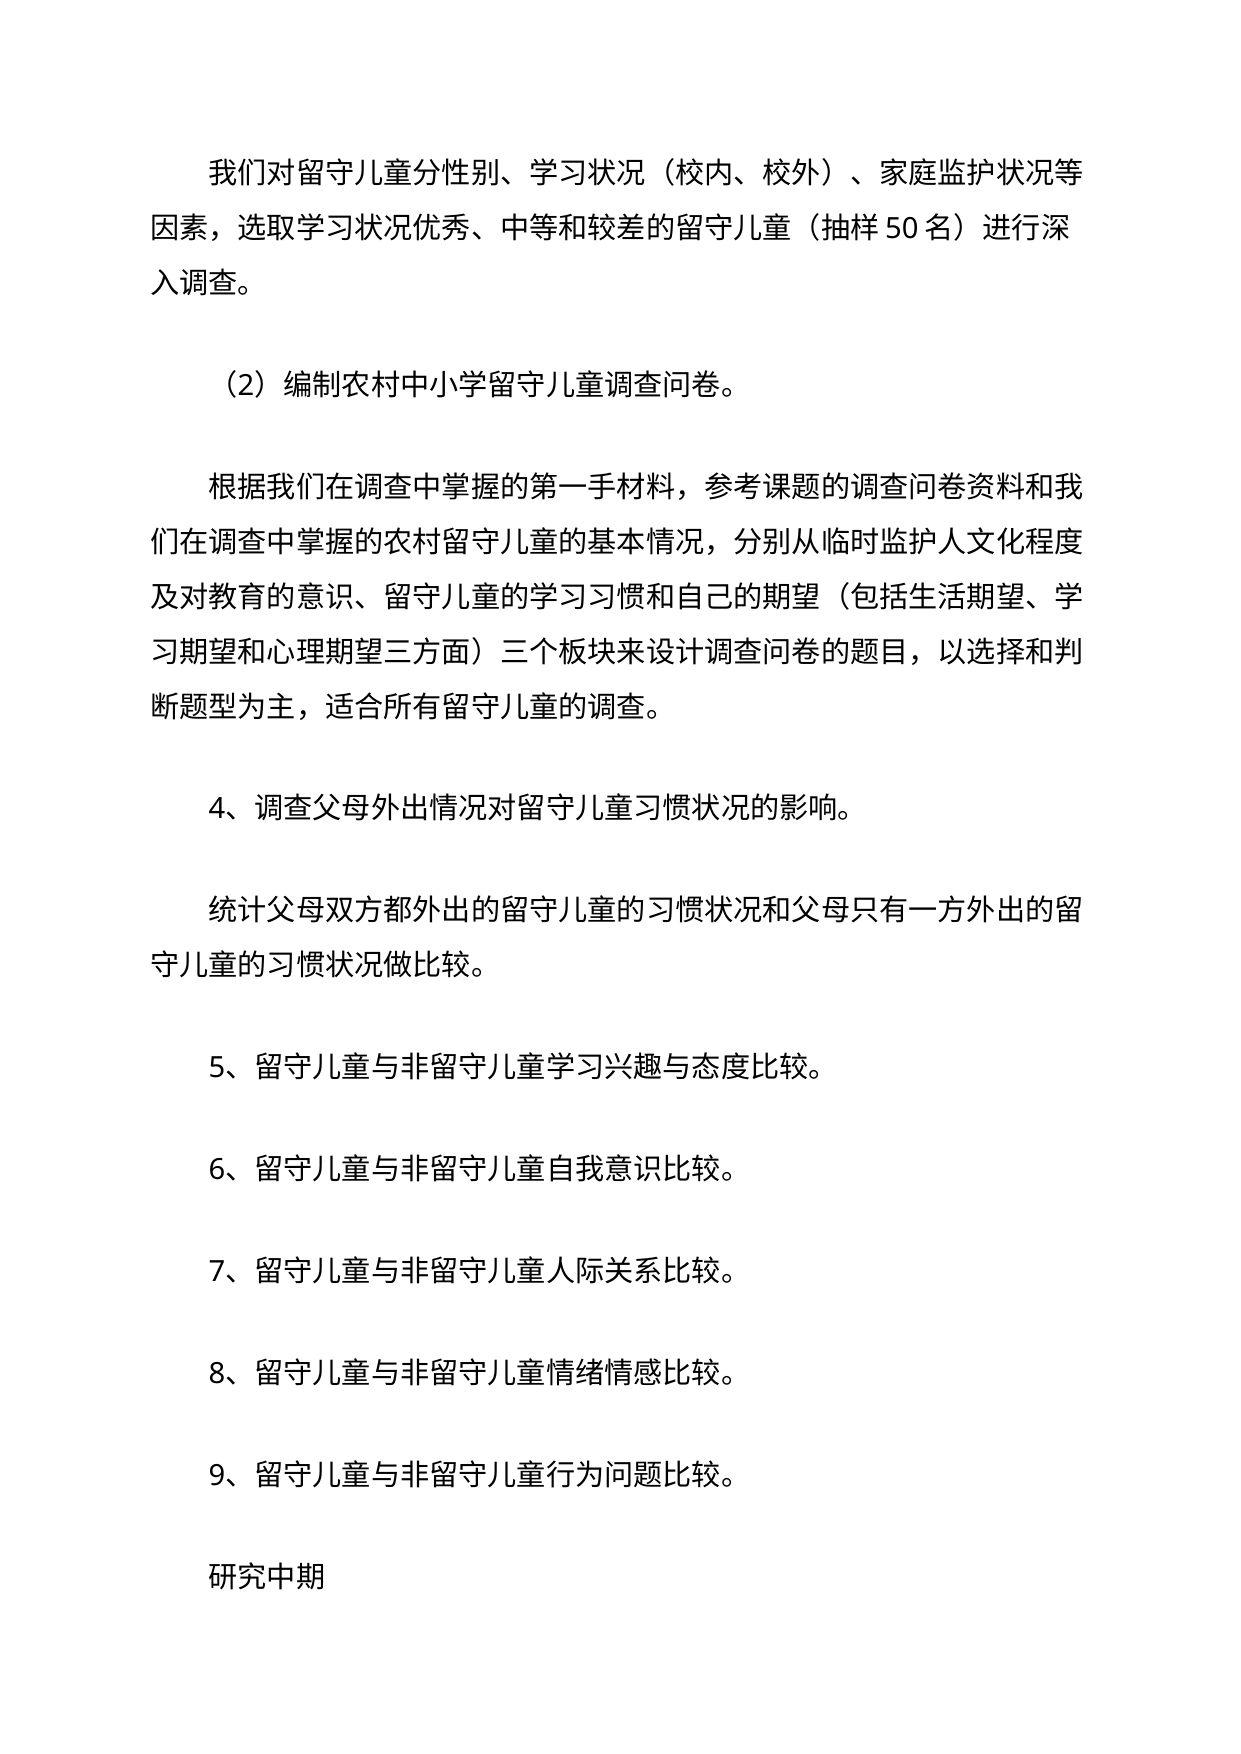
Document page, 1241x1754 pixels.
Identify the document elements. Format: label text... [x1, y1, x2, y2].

text 4、调查父母外出情况对留守儿童习惯状况的影响。 [150, 785, 1090, 827]
text 9、留守儿童与非留守儿童行为问题比较。 [150, 1452, 1090, 1494]
text 7、留守儿童与非留守儿童人际关系比较。 [150, 1248, 1090, 1290]
text （2）编制农村中小学留守儿童调查问卷。 [150, 362, 1090, 404]
text 5、留守儿童与非留守儿童学习兴趣与态度比较。 [150, 1044, 1090, 1086]
text 研究中期 [150, 1553, 1090, 1596]
text 统计父母双方都外出的留守儿童的习惯状况和父母只有一方外出的留守儿童的习惯状况做比较。 [150, 887, 1090, 984]
text 我们对留守儿童分性别、学习状况（校内、校外）、家庭监护状况等因素，选取学习状况优秀、中等和较差的留守儿童（抽样50名）进行深入调查。 [150, 150, 1090, 302]
text 8、留守儿童与非留守儿童情绪情感比较。 [150, 1349, 1090, 1392]
text 根据我们在调查中掌握的第一手材料，参考课题的调查问卷资料和我们在调查中掌握的农村留守儿童的基本情况，分别从临时监护人文化程度及对教育的意识、留守儿童的学习习惯和自己的期望（包括生活期望、学习期望和心理期望三方面）三个板块来设计调查问卷的题目，以选择和判断题型为主，适合所有留守儿童的调查。 [150, 464, 1090, 726]
text 6、留守儿童与非留守儿童自我意识比较。 [150, 1146, 1090, 1188]
